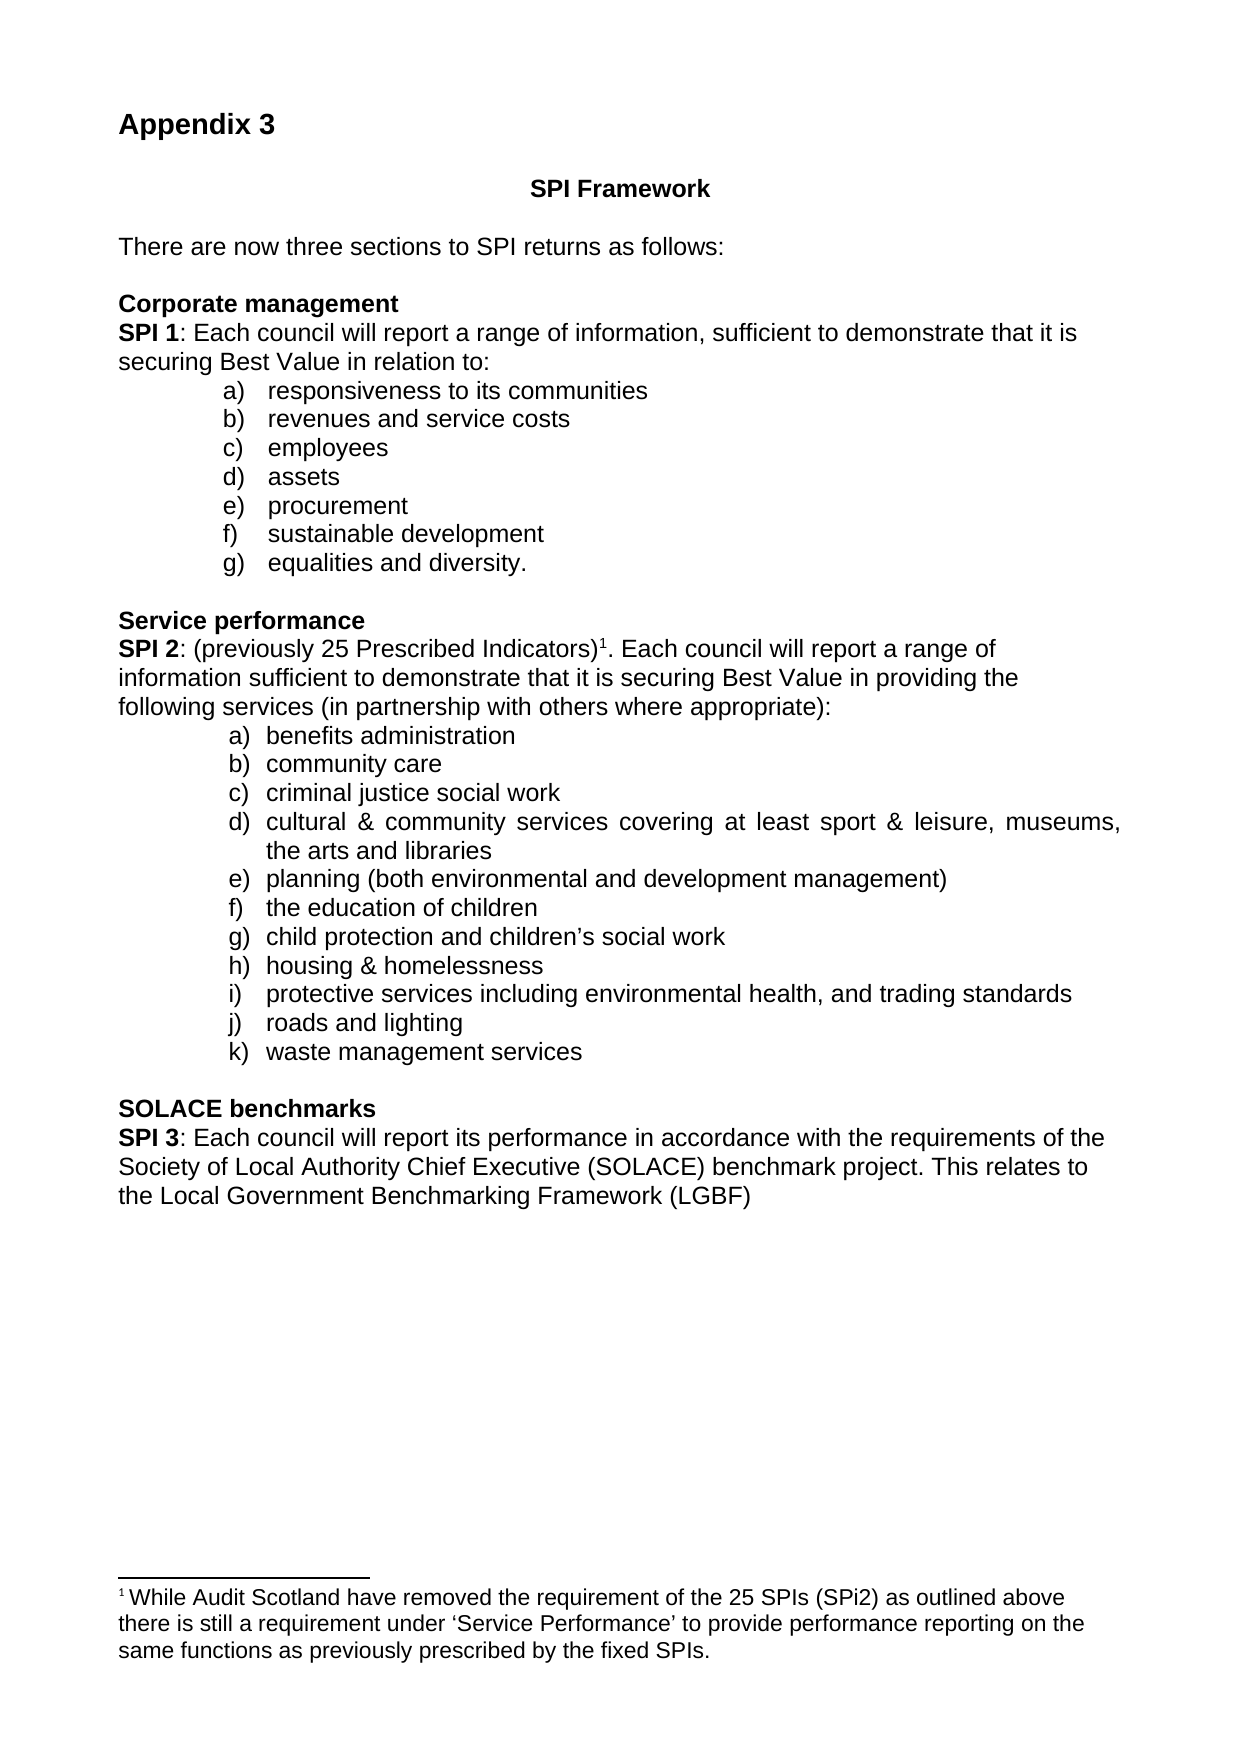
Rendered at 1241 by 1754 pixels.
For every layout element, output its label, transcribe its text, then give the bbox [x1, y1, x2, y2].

text There are now three sections to SPI returns as follows: [118, 232, 1122, 261]
text Corporate management [118, 289, 1122, 318]
list planning (both environmental and development management) [228, 864, 1122, 893]
list cultural & community services covering at least sport & leisure, museums, the arts and libraries [228, 807, 1122, 864]
list revenues and service costs [223, 404, 1122, 433]
list assets [223, 462, 1122, 491]
list responsiveness to its communities [223, 376, 1122, 404]
text SPI 2: (previously 25 Prescribed Indicators). Each council will report a range of information sufficient to demonstrate that it is securing Best Value in providing the following services (in partnership with others where appropriate): [118, 634, 1122, 721]
list procurement [223, 491, 1122, 519]
list housing & homelessness [228, 951, 1122, 979]
list equalities and diversity. [223, 548, 1122, 577]
list benefits administration [228, 721, 1122, 749]
list employees [223, 433, 1122, 462]
text SPI Framework [118, 174, 1122, 203]
list roads and lighting [228, 1008, 1122, 1037]
list the education of children [228, 893, 1122, 922]
text SPI 1: Each council will report a range of information, sufficient to demonstrate that it is securing Best Value in relation to: [118, 318, 1122, 376]
text SOLACE benchmarks [118, 1094, 1122, 1123]
list community care [228, 749, 1122, 778]
text SPI 3: Each council will report its performance in accordance with the requirements of the Society of Local Authority Chief Executive (SOLACE) benchmark project. This relates to the Local Government Benchmarking Framework (LGBF) [118, 1123, 1122, 1209]
list protective services including environmental health, and trading standards [228, 979, 1122, 1008]
list child protection and children’s social work [228, 922, 1122, 951]
list waste management services [228, 1037, 1122, 1066]
list sustainable development [223, 519, 1122, 548]
text Service performance [118, 606, 1122, 634]
text Appendix 3 [118, 107, 1122, 141]
list criminal justice social work [228, 778, 1122, 807]
